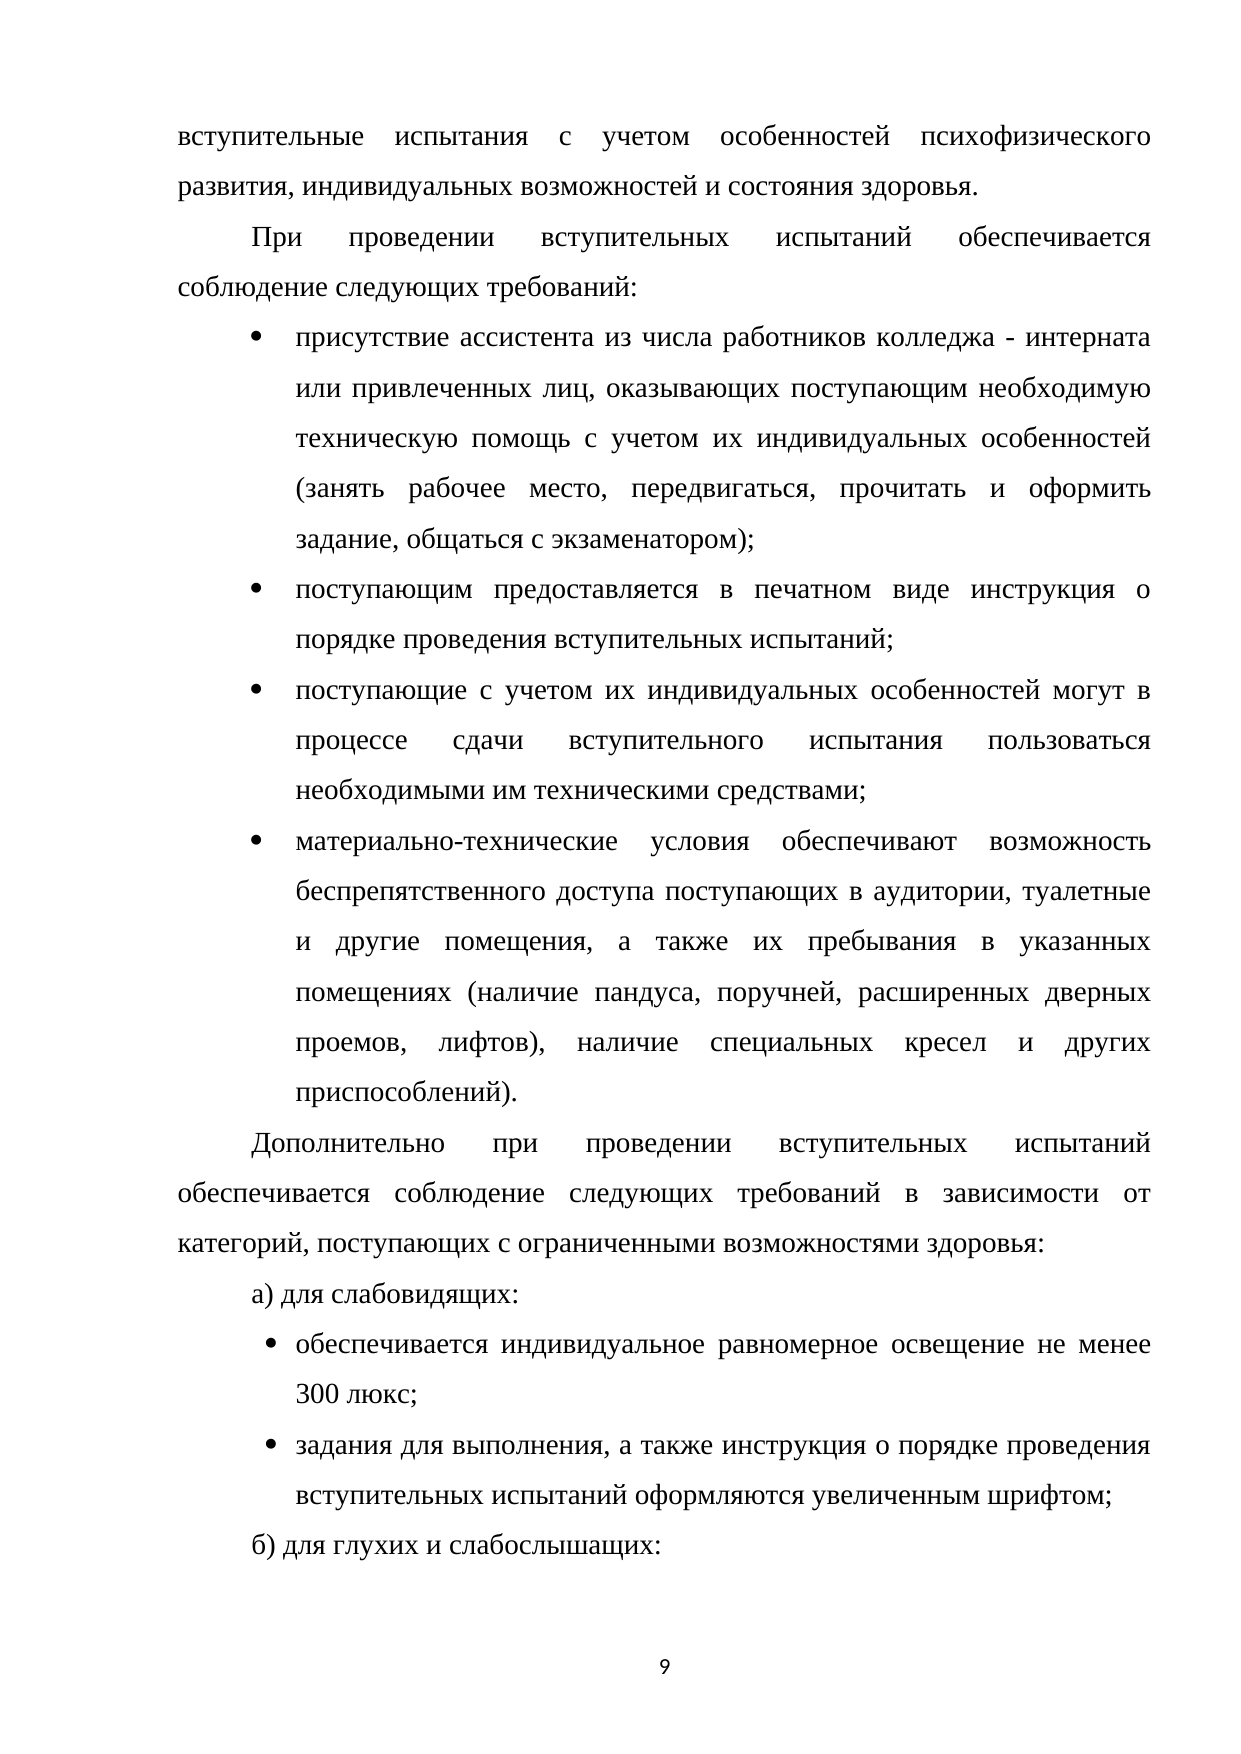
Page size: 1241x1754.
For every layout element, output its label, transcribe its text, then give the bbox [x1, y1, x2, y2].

list обеспечивается индивидуальное равномерное освещение не менее 300 люкс; [266, 1326, 1152, 1410]
text При проведении вступительных испытаний обеспечивается соблюдение следующих требований: [177, 219, 1152, 303]
list поступающие с учетом их индивидуальных особенностей могут в процессе сдачи вступительного испытания пользоваться необходимыми им техническими средствами; [251, 672, 1152, 806]
list задания для выполнения, а также инструкция о порядке проведения вступительных испытаний оформляются увеличенным шрифтом; [266, 1427, 1152, 1511]
text б) для глухих и слабослышащих: [177, 1527, 1152, 1561]
list поступающим предоставляется в печатном виде инструкция о порядке проведения вступительных испытаний; [251, 571, 1152, 655]
text а) для слабовидящих: [177, 1276, 1152, 1309]
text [177, 118, 1152, 202]
text Дополнительно при проведении вступительных испытаний обеспечивается соблюдение следующих требований в зависимости от категорий, поступающих с ограниченными возможностями здоровья: [177, 1125, 1152, 1259]
list материально-технические условия обеспечивают возможность беспрепятственного доступа поступающих в аудитории, туалетные и другие помещения, а также их пребывания в указанных помещениях (наличие пандуса, поручней, расширенных дверных проемов, лифтов), наличие специальных кресел и других приспособлений). [251, 823, 1152, 1108]
list присутствие ассистента из числа работников колледжа - интерната или привлеченных лиц, оказывающих поступающим необходимую техническую помощь с учетом их индивидуальных особенностей (занять рабочее место, передвигаться, прочитать и оформить задание, общаться с экзаменатором); [251, 319, 1152, 554]
